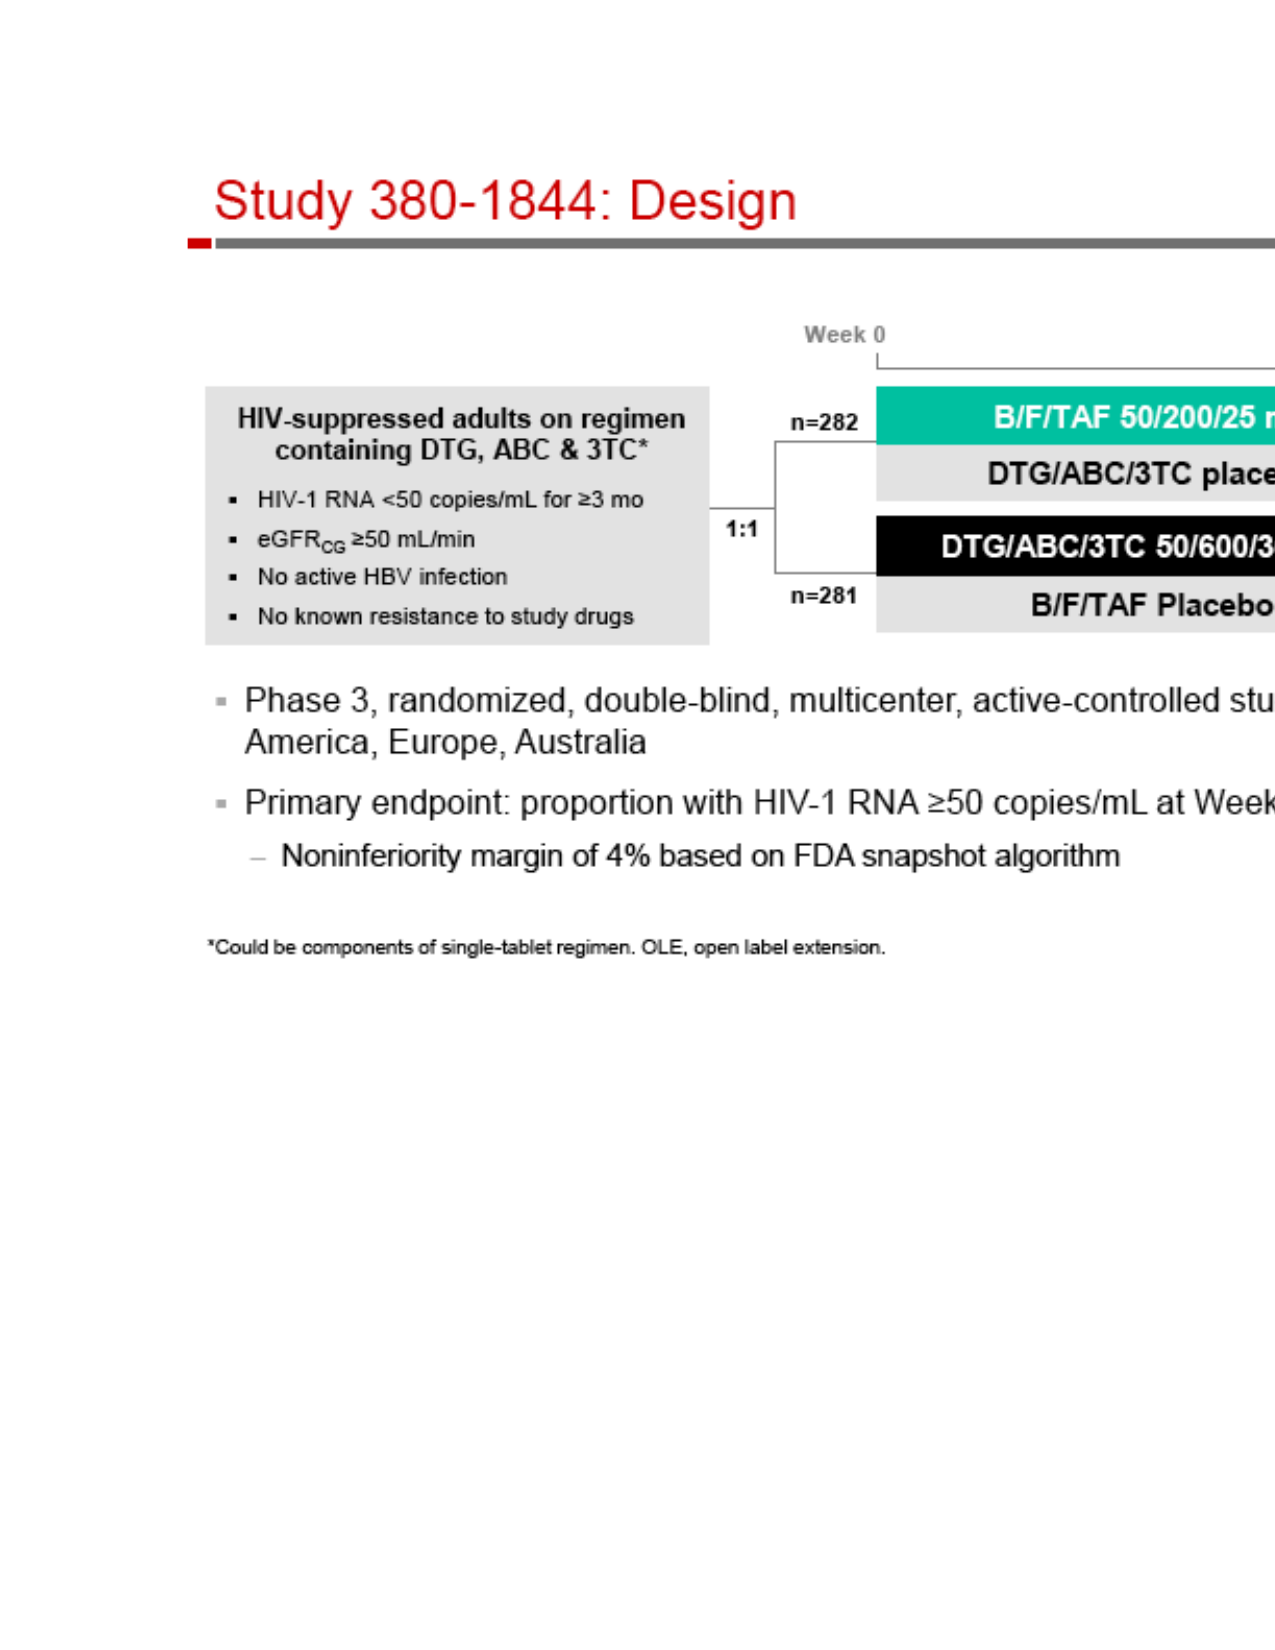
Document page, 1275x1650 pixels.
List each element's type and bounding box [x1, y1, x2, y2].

picture [187, 150, 1275, 990]
